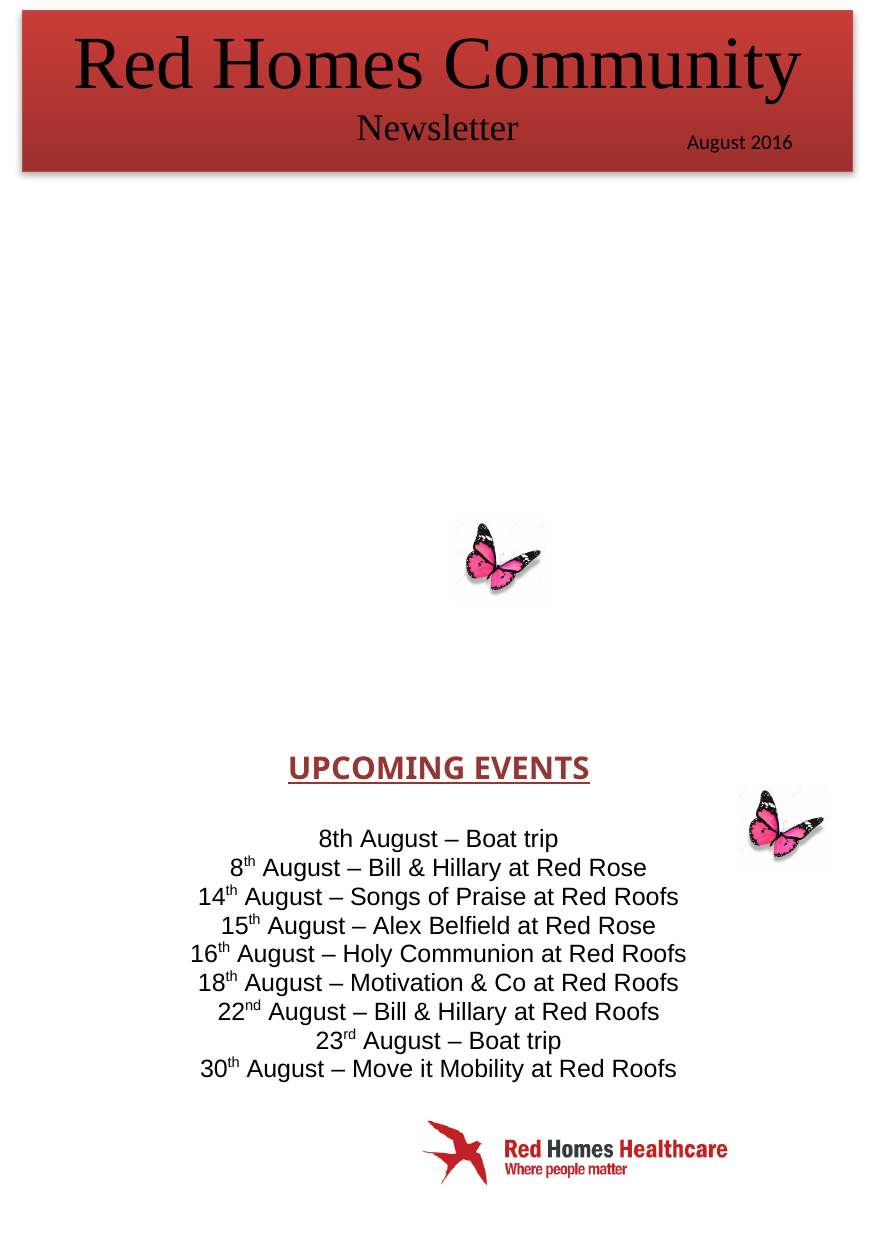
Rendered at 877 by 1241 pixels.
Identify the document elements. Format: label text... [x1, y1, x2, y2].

text 18th August – Motivation & Co at Red Roofs [150, 968, 727, 997]
picture [420, 1117, 732, 1196]
text 15th August – Alex Belfield at Red Rose [150, 911, 727, 939]
picture [453, 518, 548, 602]
text 23rd August – Boat trip [150, 1026, 727, 1054]
text 8th August – Bill & Hillary at Red Rose [150, 853, 727, 882]
text 14th August – Songs of Praise at Red Roofs [150, 882, 727, 911]
text UPCOMING EVENTS [150, 746, 727, 788]
picture [736, 786, 831, 869]
text 30th August – Move it Mobility at Red Roofs [150, 1054, 727, 1083]
text 16th August – Holy Communion at Red Roofs [150, 939, 727, 968]
text 8th August – Boat trip [150, 824, 727, 853]
text 22nd August – Bill & Hillary at Red Roofs [150, 997, 727, 1026]
